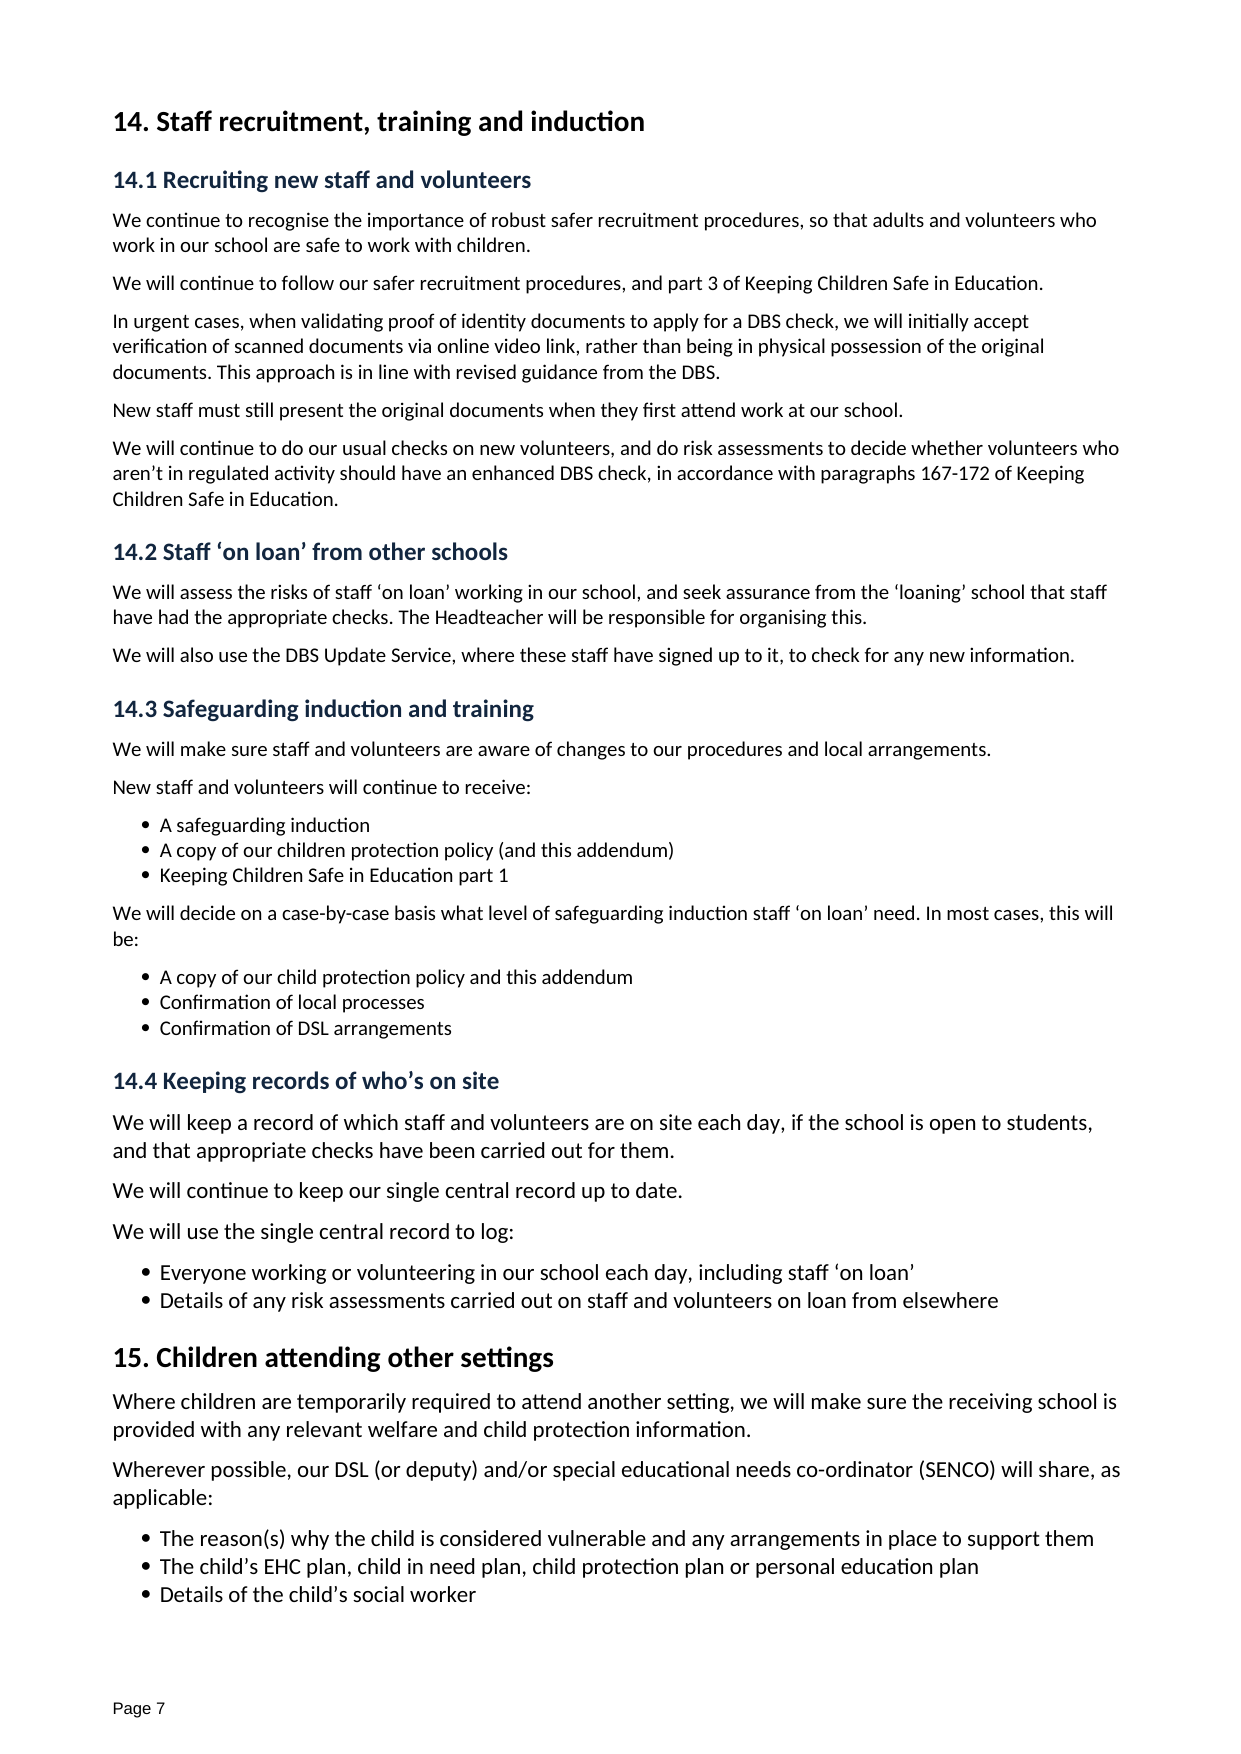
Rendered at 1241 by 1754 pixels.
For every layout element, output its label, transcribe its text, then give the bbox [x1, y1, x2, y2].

list We will make sure staff and volunteers are aware of changes to our procedures and local arrangements. [112, 736, 1128, 761]
text 14.1 Recruiting new staff and volunteers [112, 164, 1128, 194]
text A copy of our children protection policy (and this addendum) [142, 837, 1128, 863]
text 14.4 Keeping records of who’s on site [112, 1065, 1128, 1096]
text Wherever possible, our DSL (or deputy) and/or special educational needs co-ordinator (SENCO) will share, as applicable: [112, 1455, 1128, 1511]
list We will continue to keep our single central record up to date. [112, 1177, 1128, 1205]
list We will also use the DBS Update Service, where these staff have signed up to it, to check for any new information. [112, 642, 1128, 668]
text 14.2 Staff ‘on loan’ from other schools [112, 536, 1128, 567]
text A copy of our child protection policy and this addendum [142, 964, 1128, 989]
list We will assess the risks of staff ‘on loan’ working in our school, and seek assurance from the ‘loaning’ school that staff have had the appropriate checks. The Headteacher will be responsible for organising this. [112, 579, 1128, 630]
list We continue to recognise the importance of robust safer recruitment procedures, so that adults and volunteers who work in our school are safe to work with children. [112, 207, 1128, 258]
text Confirmation of DSL arrangements [142, 1015, 1128, 1040]
text Keeping Children Safe in Education part 1 [142, 863, 1128, 888]
text A safeguarding induction [142, 812, 1128, 837]
text Everyone working or volunteering in our school each day, including staff ‘on loan’ [142, 1258, 1128, 1286]
text The child’s EHC plan, child in need plan, child protection plan or personal education plan [142, 1552, 1128, 1580]
list We will use the single central record to log: [112, 1217, 1128, 1245]
text Details of the child’s social worker [142, 1580, 1128, 1608]
text Details of any risk assessments carried out on staff and volunteers on loan from elsewhere [142, 1286, 1128, 1314]
subtitle 14. Staff recruitment, training and induction [112, 103, 1128, 139]
list New staff and volunteers will continue to receive: [112, 774, 1128, 799]
text Where children are temporarily required to attend another setting, we will make sure the receiving school is provided with any relevant welfare and child protection information. [112, 1387, 1128, 1443]
text 14.3 Safeguarding induction and training [112, 693, 1128, 723]
text The reason(s) why the child is considered vulnerable and any arrangements in place to support them [142, 1524, 1128, 1552]
list We will decide on a case-by-case basis what level of safeguarding induction staff ‘on loan’ need. In most cases, this will be: [112, 901, 1128, 951]
list We will continue to follow our safer recruitment procedures, and part 3 of Keeping Children Safe in Education. [112, 270, 1128, 296]
list In urgent cases, when validating proof of identity documents to apply for a DBS check, we will initially accept verification of scanned documents via online video link, rather than being in physical possession of the original documents. This approach is in line with revised guidance from the DBS. [112, 308, 1128, 384]
list New staff must still present the original documents when they first attend work at our school. [112, 397, 1128, 422]
list We will keep a record of which staff and volunteers are on site each day, if the school is open to students, and that appropriate checks have been carried out for them. [112, 1108, 1128, 1164]
list We will continue to do our usual checks on new volunteers, and do risk assessments to decide whether volunteers who aren’t in regulated activity should have an enhanced DBS check, in accordance with paragraphs 167-172 of Keeping Children Safe in Education. [112, 435, 1128, 511]
subtitle 15. Children attending other settings [112, 1339, 1128, 1374]
text Confirmation of local processes [142, 989, 1128, 1015]
